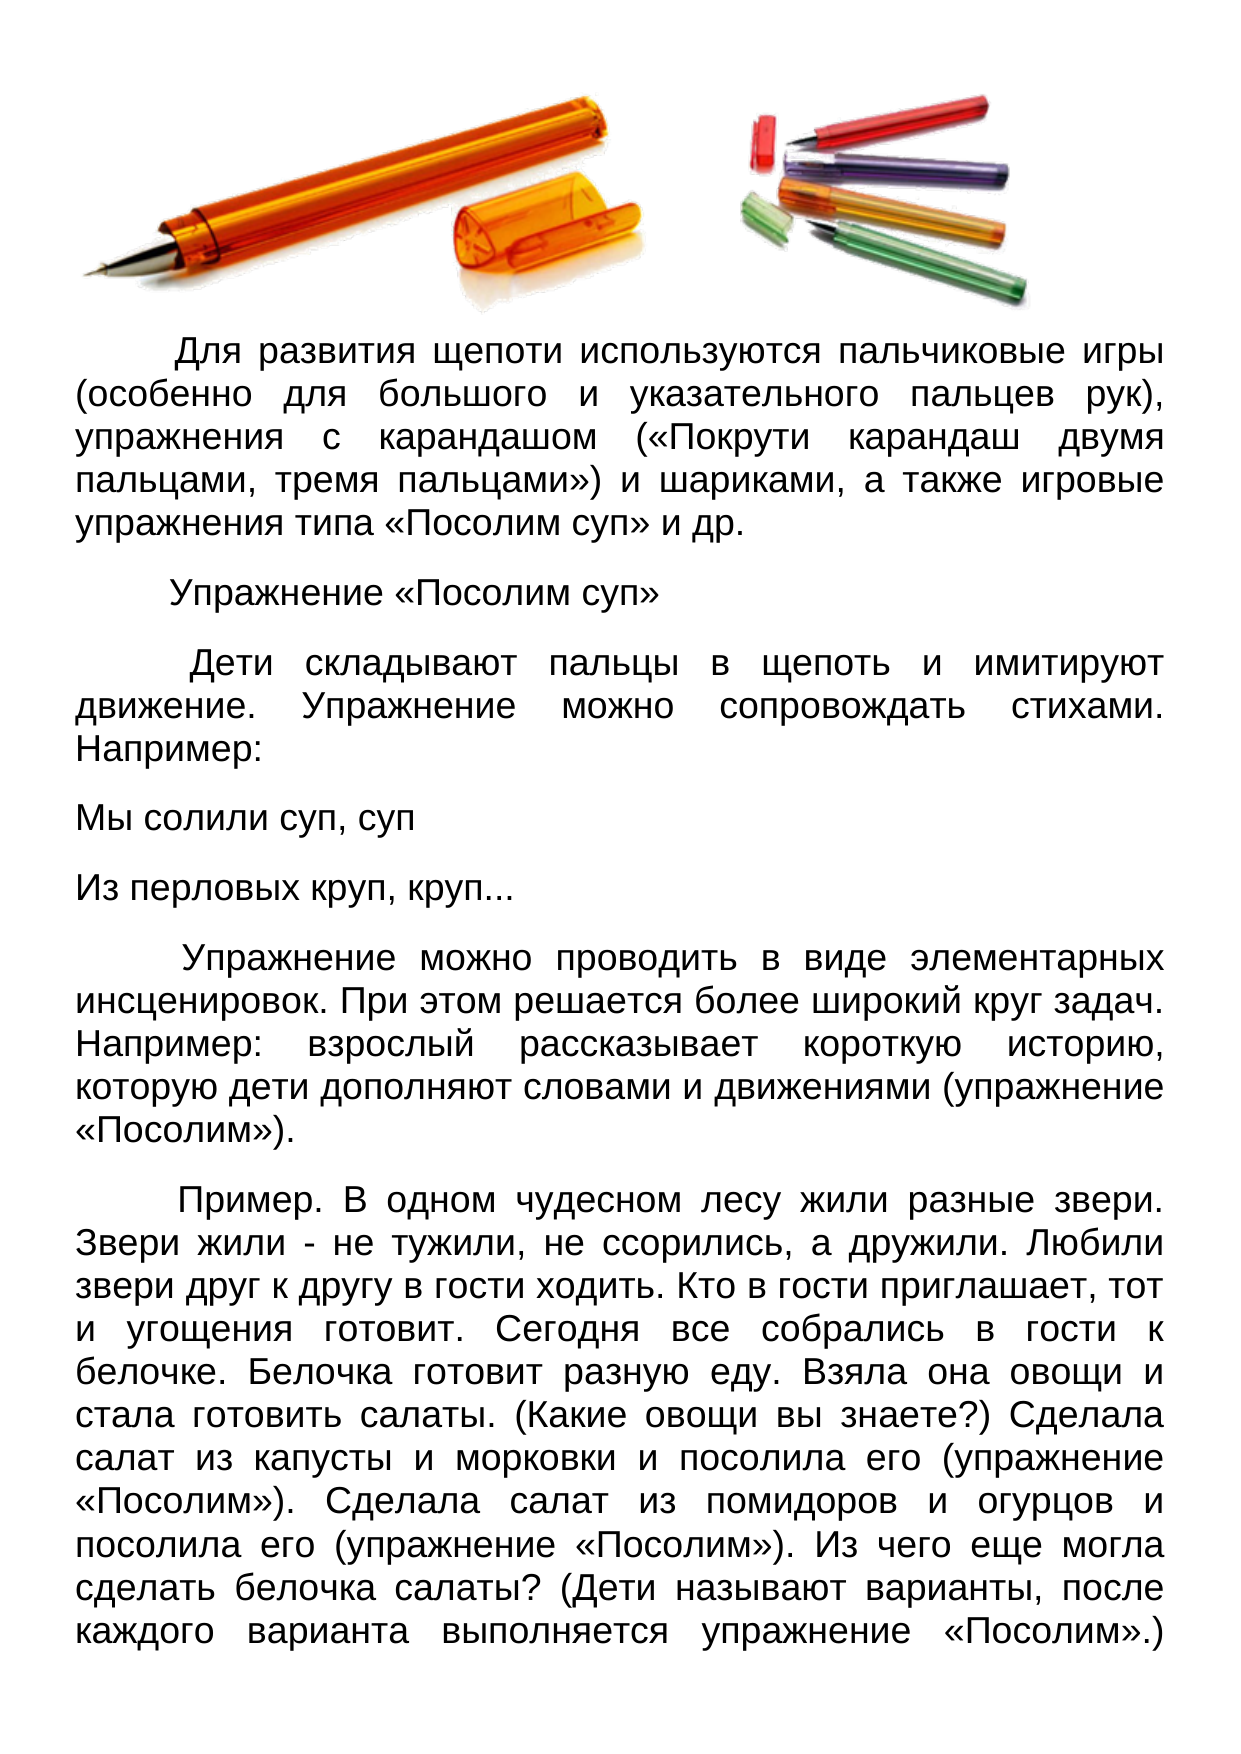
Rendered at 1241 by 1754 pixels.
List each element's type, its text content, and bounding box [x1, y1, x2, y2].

text Упражнение можно проводить в виде элементарных инсценировок. При этом решается более широкий круг задач. Например: взрослый рассказывает короткую историю, которую дети дополняют словами и движениями (упражнение «Посолим»). [75, 935, 1165, 1150]
picture [75, 75, 1049, 329]
text Для развития щепоти используются пальчиковые игры (особенно для большого и указательного пальцев рук), упражнения с карандашом («Покрути карандаш двумя пальцами, тремя пальцами») и шариками, а также игровые упражнения типа «Посолим суп» и др. [75, 328, 1165, 544]
text Мы солили суп, суп [75, 796, 1165, 839]
text Из перловых круп, круп... [75, 865, 1165, 908]
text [75, 1177, 1165, 1651]
text Дети складывают пальцы в щепоть и имитируют движение. Упражнение можно сопровождать стихами. Например: [75, 640, 1165, 769]
text Упражнение «Посолим суп» [75, 570, 1165, 613]
